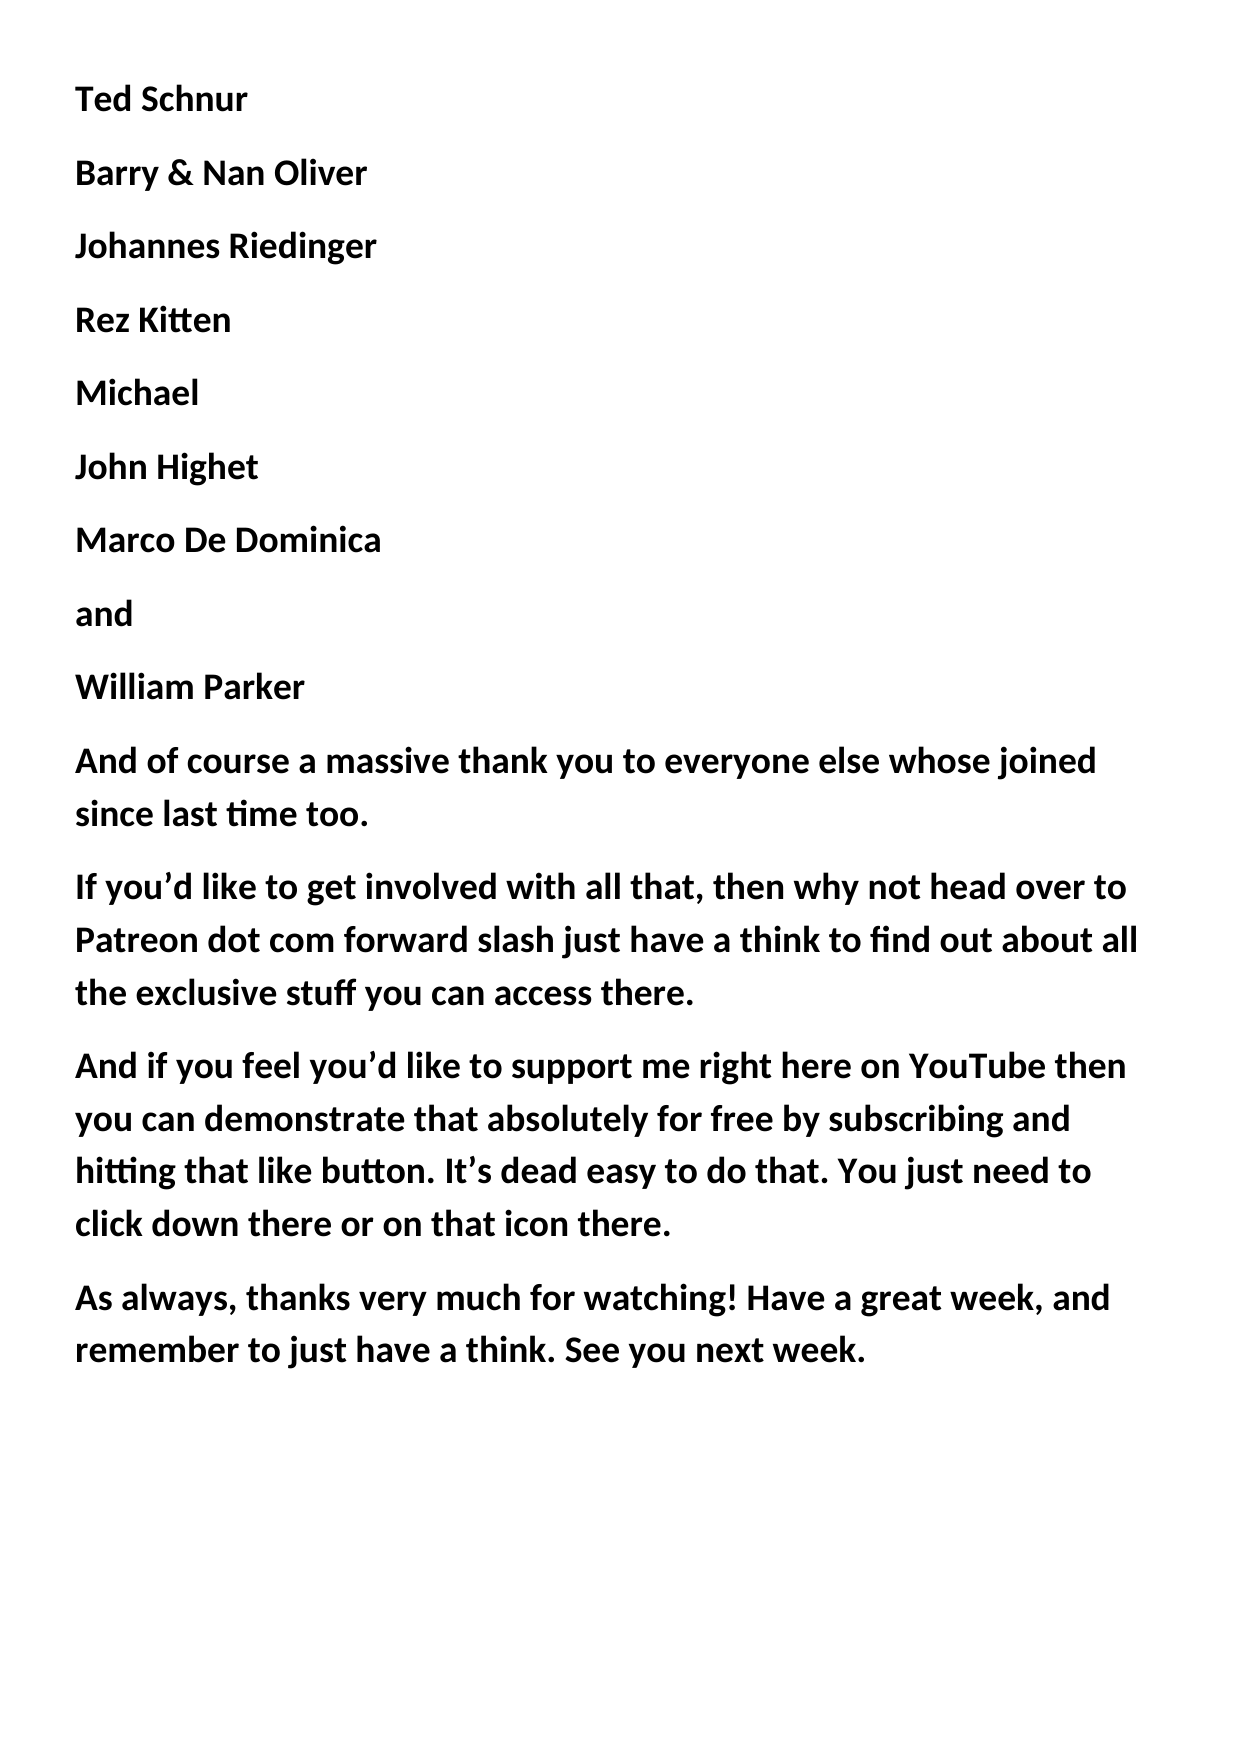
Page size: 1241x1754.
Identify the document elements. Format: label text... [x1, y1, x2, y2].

text and [75, 590, 1165, 636]
text Barry & Nan Oliver [75, 148, 1165, 194]
text John Highet [75, 443, 1165, 488]
text And if you feel you’d like to support me right here on YouTube then you can demonstrate that absolutely for free by subscribing and hitting that like button. It’s dead easy to do that. You just need to click down there or on that icon there. [75, 1042, 1165, 1246]
text Michael [75, 369, 1165, 415]
text Ted Schnur [75, 75, 1165, 121]
text Rez Kitten [75, 296, 1165, 341]
text As always, thanks very much for watching! Have a great week, and remember to just have a think. See you next week. [75, 1274, 1165, 1372]
text If you’d like to get involved with all that, then why not head over to Patreon dot com forward slash just have a think to find out about all the exclusive stuff you can access there. [75, 863, 1165, 1014]
text Marco De Dominica [75, 516, 1165, 562]
text Johannes Riedinger [75, 222, 1165, 268]
text William Parker [75, 663, 1165, 709]
text And of course a massive thank you to everyone else whose joined since last time too. [75, 737, 1165, 835]
